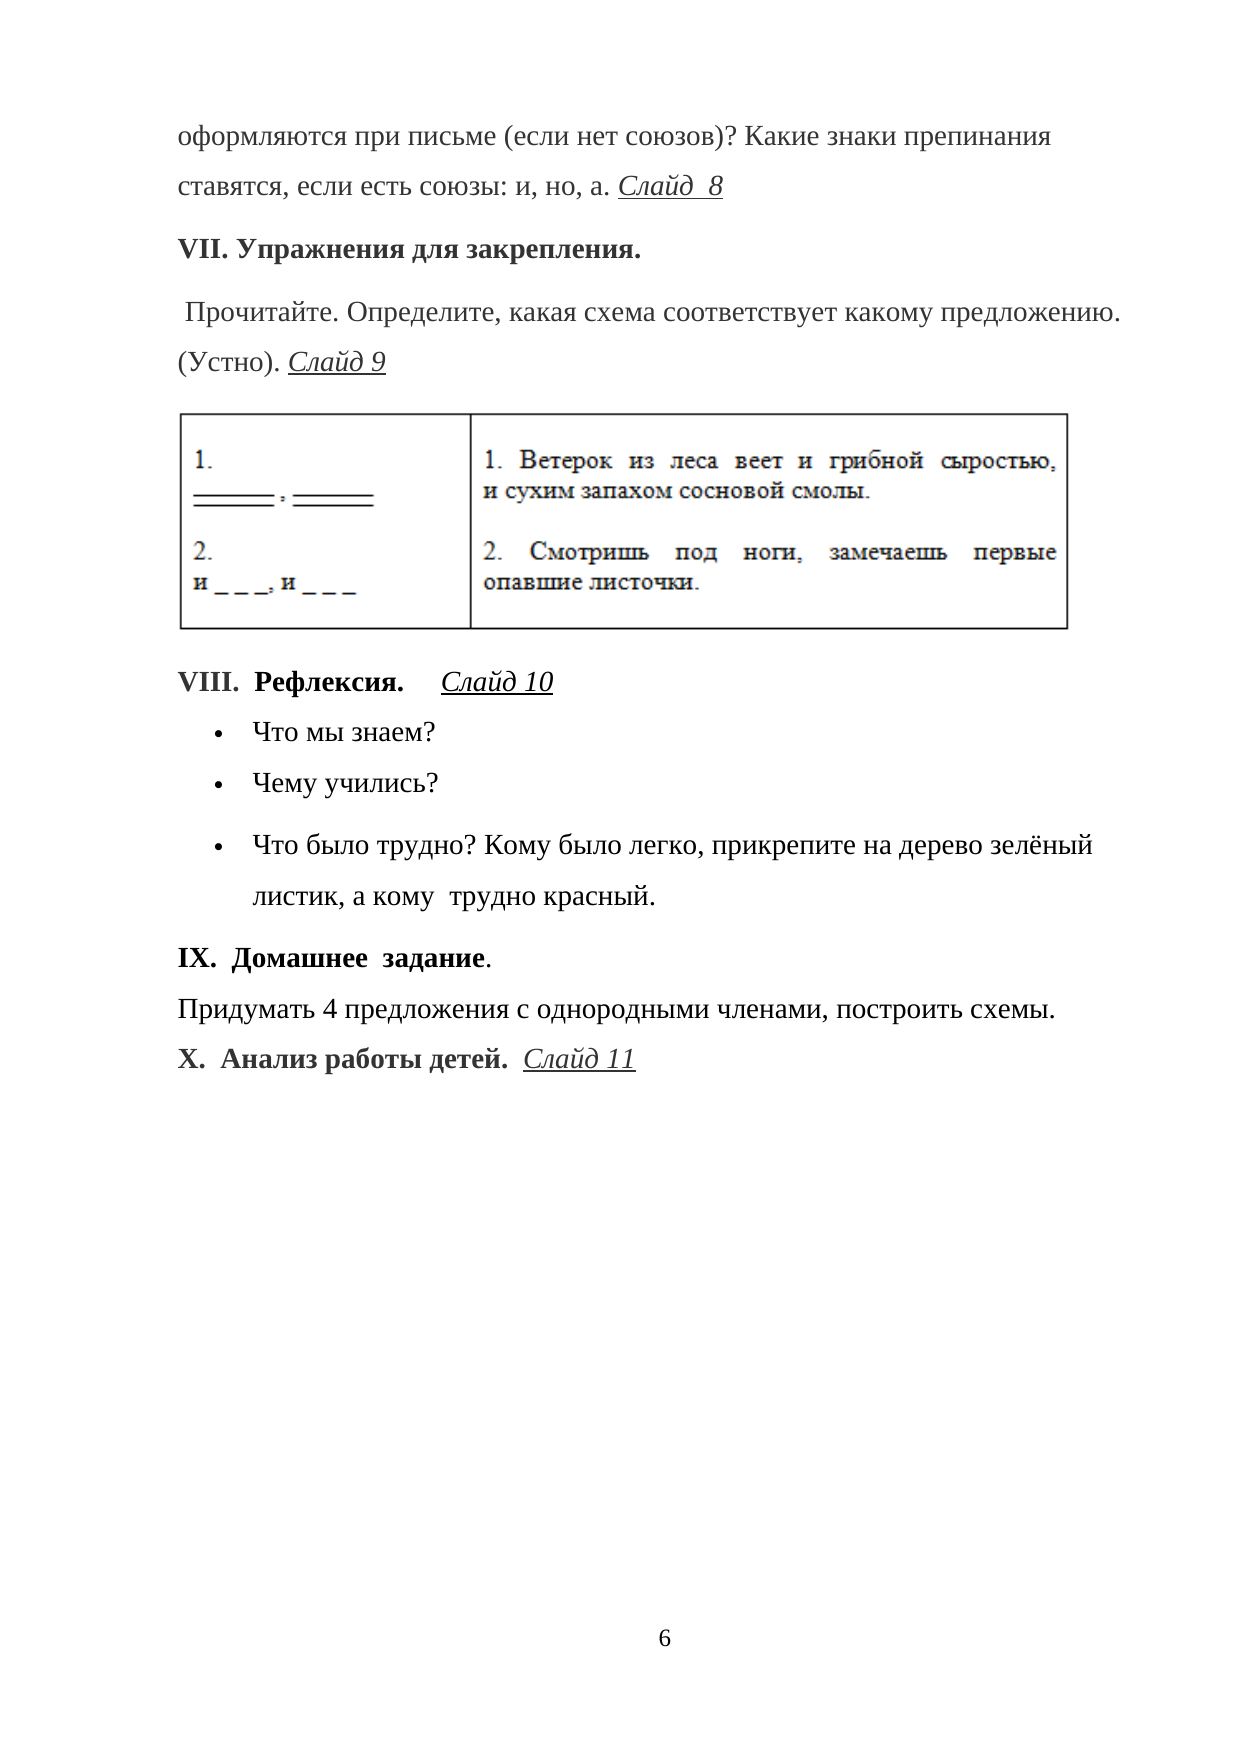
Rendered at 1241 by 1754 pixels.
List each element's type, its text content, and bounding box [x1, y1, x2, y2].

text Придумать 4 предложения с однородными членами, построить схемы. [177, 991, 1152, 1024]
text ІХ. Домашнее задание. [177, 941, 1152, 974]
text VІІІ. Рефлексия. Слайд 10 [177, 664, 1152, 698]
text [177, 118, 1152, 202]
text Х. Анализ работы детей. Слайд 11 [177, 1041, 1152, 1075]
text VІІ. Упражнения для закрепления. [177, 231, 1152, 265]
text Прочитайте. Определите, какая схема соответствует какому предложению. (Устно). Слайд 9 [177, 294, 1152, 378]
list Чему учились? [215, 765, 1152, 798]
list Что мы знаем? [215, 714, 1152, 748]
list Что было трудно? Кому было легко, прикрепите на дерево зелёный листик, а кому трудно красный. [215, 827, 1152, 911]
picture [177, 407, 1074, 638]
